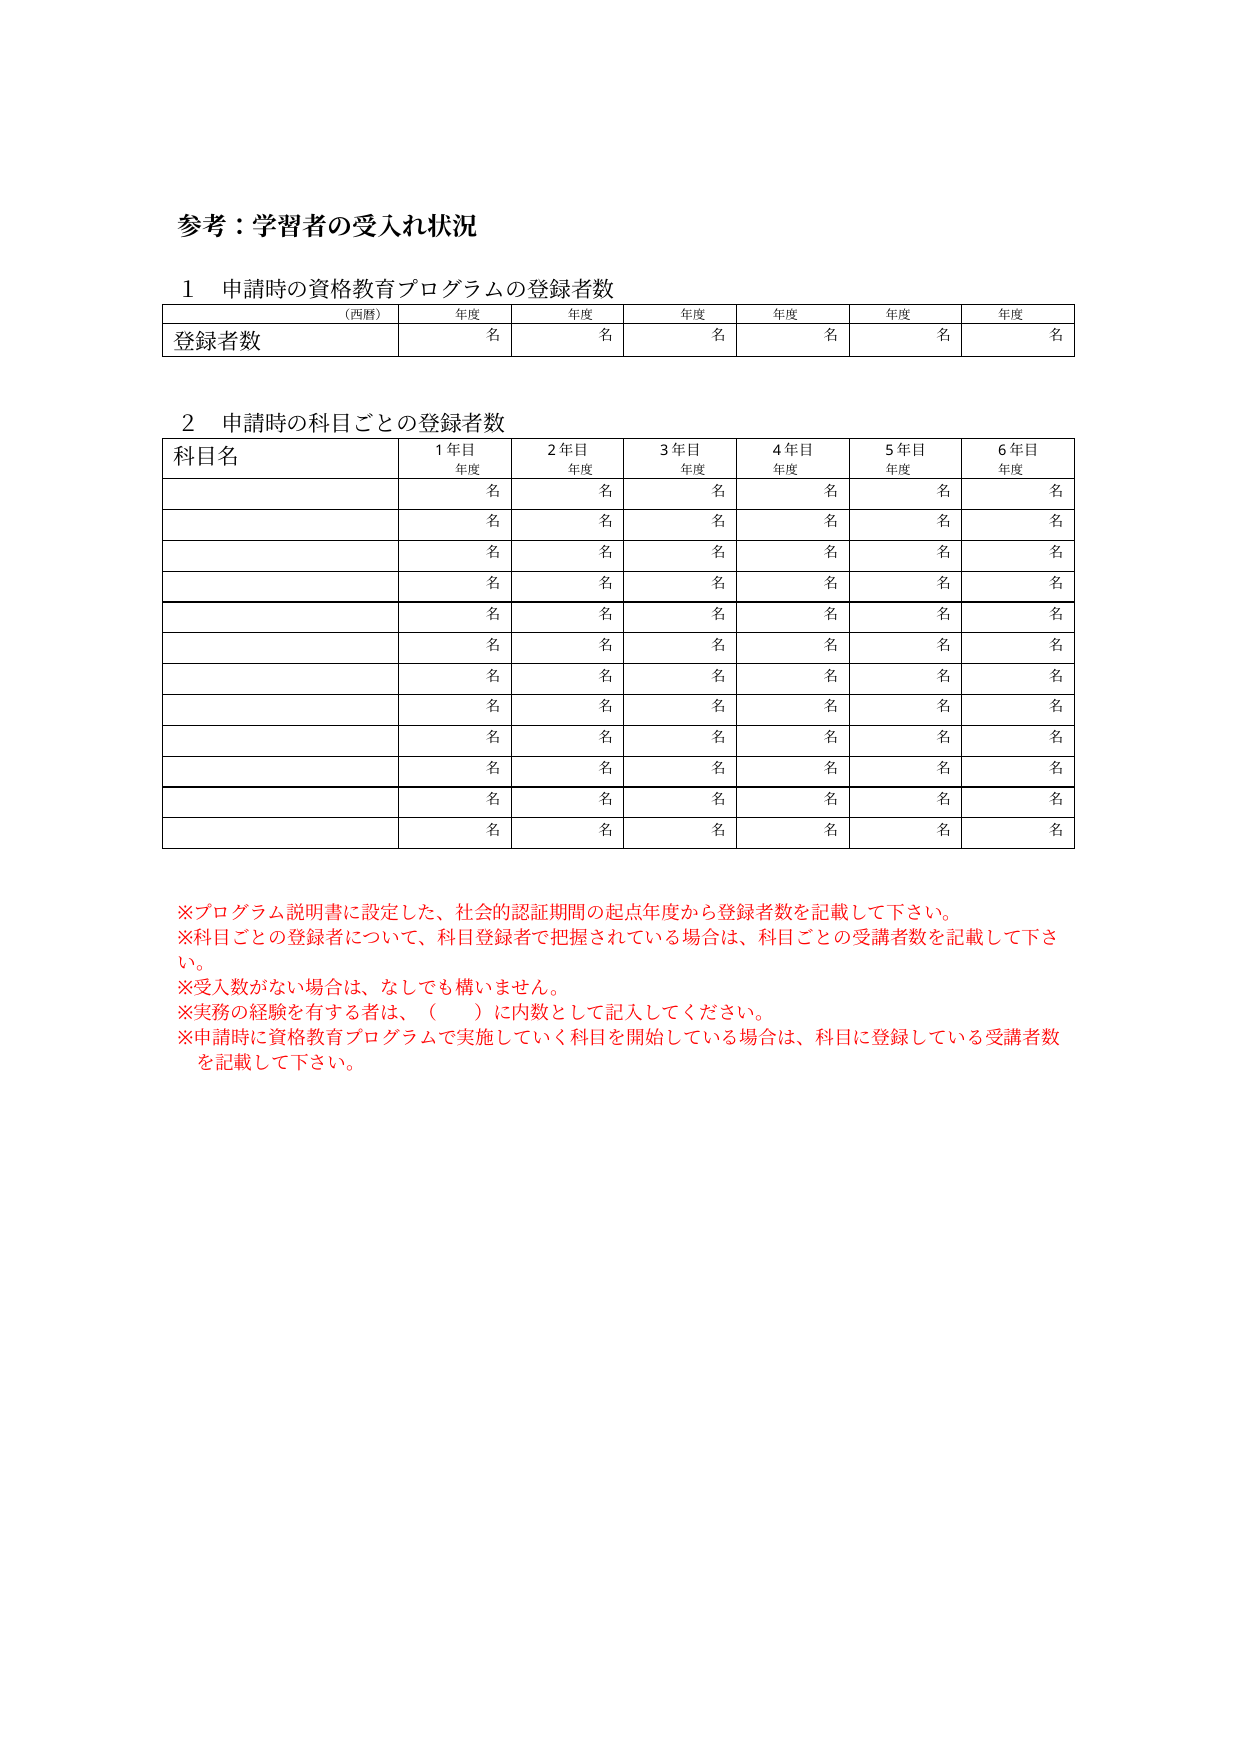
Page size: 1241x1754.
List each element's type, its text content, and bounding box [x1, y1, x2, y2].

table_cell 名 [850, 726, 961, 756]
table_cell 名 [399, 757, 511, 786]
text 参考：学習者の受入れ状況 [177, 207, 1063, 243]
table_cell [163, 695, 398, 725]
table_cell 名 [624, 603, 736, 632]
table_header 年度 [850, 305, 961, 323]
table_cell 名 [737, 541, 849, 571]
table_cell 名 [624, 572, 736, 601]
table_cell 名 [399, 726, 511, 756]
table_cell 名 [399, 541, 511, 571]
table_cell 名 [399, 603, 511, 632]
table_cell 名 [737, 510, 849, 540]
table_cell 名 [737, 788, 849, 817]
table_cell 名 [512, 664, 623, 694]
table_cell 名 [399, 695, 511, 725]
table_header 年度 [962, 305, 1074, 323]
table_header 1年目 年度 [399, 439, 511, 478]
table_cell 名 [399, 572, 511, 601]
table_cell 名 [962, 479, 1074, 509]
table_cell 名 [962, 788, 1074, 817]
table_header 6年目 年度 [962, 439, 1074, 478]
table_cell 登録者数 [163, 324, 398, 356]
table_cell [163, 603, 398, 632]
table_cell [163, 664, 398, 694]
table_cell 名 [512, 324, 623, 356]
table_cell 名 [737, 726, 849, 756]
table_header 科目名 [163, 439, 398, 478]
table_cell 名 [624, 757, 736, 786]
table_header 年度 [512, 305, 623, 323]
text １ 申請時の資格教育プログラムの登録者数 [177, 272, 1063, 304]
table_cell 名 [399, 510, 511, 540]
table_cell 名 [737, 695, 849, 725]
table_cell [163, 788, 398, 817]
table_cell 名 [512, 788, 623, 817]
table_header 年度 [624, 305, 736, 323]
table_cell 名 [850, 541, 961, 571]
table_cell 名 [624, 479, 736, 509]
table_header 4年目 年度 [737, 439, 849, 478]
table_cell [163, 818, 398, 848]
table_cell 名 [850, 695, 961, 725]
table_cell 名 [512, 726, 623, 756]
table_cell 名 [512, 633, 623, 663]
table_cell 名 [850, 664, 961, 694]
table_cell 名 [850, 324, 961, 356]
table_cell 名 [624, 324, 736, 356]
table_cell 名 [624, 510, 736, 540]
table_cell 名 [962, 324, 1074, 356]
table_cell 名 [850, 633, 961, 663]
table_cell 名 [962, 510, 1074, 540]
table_cell 名 [624, 818, 736, 848]
table_cell 名 [737, 757, 849, 786]
table_cell 名 [737, 818, 849, 848]
table_cell 名 [850, 479, 961, 509]
table_cell 名 [512, 818, 623, 848]
table_cell 名 [850, 510, 961, 540]
text ※申請時に資格教育プログラムで実施していく科目を開始している場合は、科目に登録している受講者数を記載して下さい。 [177, 1024, 1063, 1074]
table_cell 名 [737, 324, 849, 356]
table_cell 名 [399, 788, 511, 817]
table_cell 名 [512, 510, 623, 540]
table_cell 名 [512, 572, 623, 601]
text ※受入数がない場合は、なしでも構いません。 [177, 974, 1063, 999]
table_cell 名 [962, 603, 1074, 632]
table_cell [163, 541, 398, 571]
text ※科目ごとの登録者について、科目登録者で把握されている場合は、科目ごとの受講者数を記載して下さい。 [177, 924, 1063, 974]
table_cell 名 [737, 664, 849, 694]
table_header 5年目 年度 [850, 439, 961, 478]
table_cell 名 [737, 603, 849, 632]
table_header 年度 [399, 305, 511, 323]
table_cell 名 [512, 695, 623, 725]
table_cell [163, 757, 398, 786]
table_cell 名 [399, 664, 511, 694]
table_cell 名 [624, 633, 736, 663]
table_cell 名 [850, 818, 961, 848]
text ※実務の経験を有する者は、（ ）に内数として記入してください。 [177, 999, 1063, 1024]
table_cell 名 [962, 818, 1074, 848]
table_cell [163, 572, 398, 601]
table_cell 名 [850, 788, 961, 817]
table_cell 名 [399, 633, 511, 663]
table_cell 名 [962, 541, 1074, 571]
table_cell 名 [399, 479, 511, 509]
table_header 年度 [737, 305, 849, 323]
table_cell 名 [962, 664, 1074, 694]
table_cell 名 [962, 695, 1074, 725]
table_cell 名 [737, 572, 849, 601]
table_cell 名 [624, 541, 736, 571]
table_cell [163, 726, 398, 756]
table_cell 名 [962, 726, 1074, 756]
table_cell 名 [512, 479, 623, 509]
table_cell 名 [850, 757, 961, 786]
table_cell [163, 479, 398, 509]
text ２ 申請時の科目ごとの登録者数 [177, 407, 1063, 438]
table_cell 名 [399, 818, 511, 848]
table_header 2年目 年度 [512, 439, 623, 478]
table_cell 名 [624, 726, 736, 756]
table_cell 名 [624, 788, 736, 817]
table_cell 名 [624, 664, 736, 694]
table_cell 名 [850, 603, 961, 632]
text ※プログラム説明書に設定した、社会的認証期間の起点年度から登録者数を記載して下さい。 [177, 899, 1063, 924]
table_cell 名 [737, 479, 849, 509]
table_header （西暦） [163, 305, 398, 323]
table_cell 名 [962, 633, 1074, 663]
table_cell [163, 510, 398, 540]
table_cell [163, 633, 398, 663]
table_cell 名 [737, 633, 849, 663]
table_cell 名 [399, 324, 511, 356]
table_cell 名 [624, 695, 736, 725]
table_cell 名 [850, 572, 961, 601]
table_cell 名 [512, 541, 623, 571]
table_cell 名 [512, 603, 623, 632]
table_header 3年目 年度 [624, 439, 736, 478]
table_cell 名 [962, 572, 1074, 601]
table_cell 名 [962, 757, 1074, 786]
table_cell 名 [512, 757, 623, 786]
